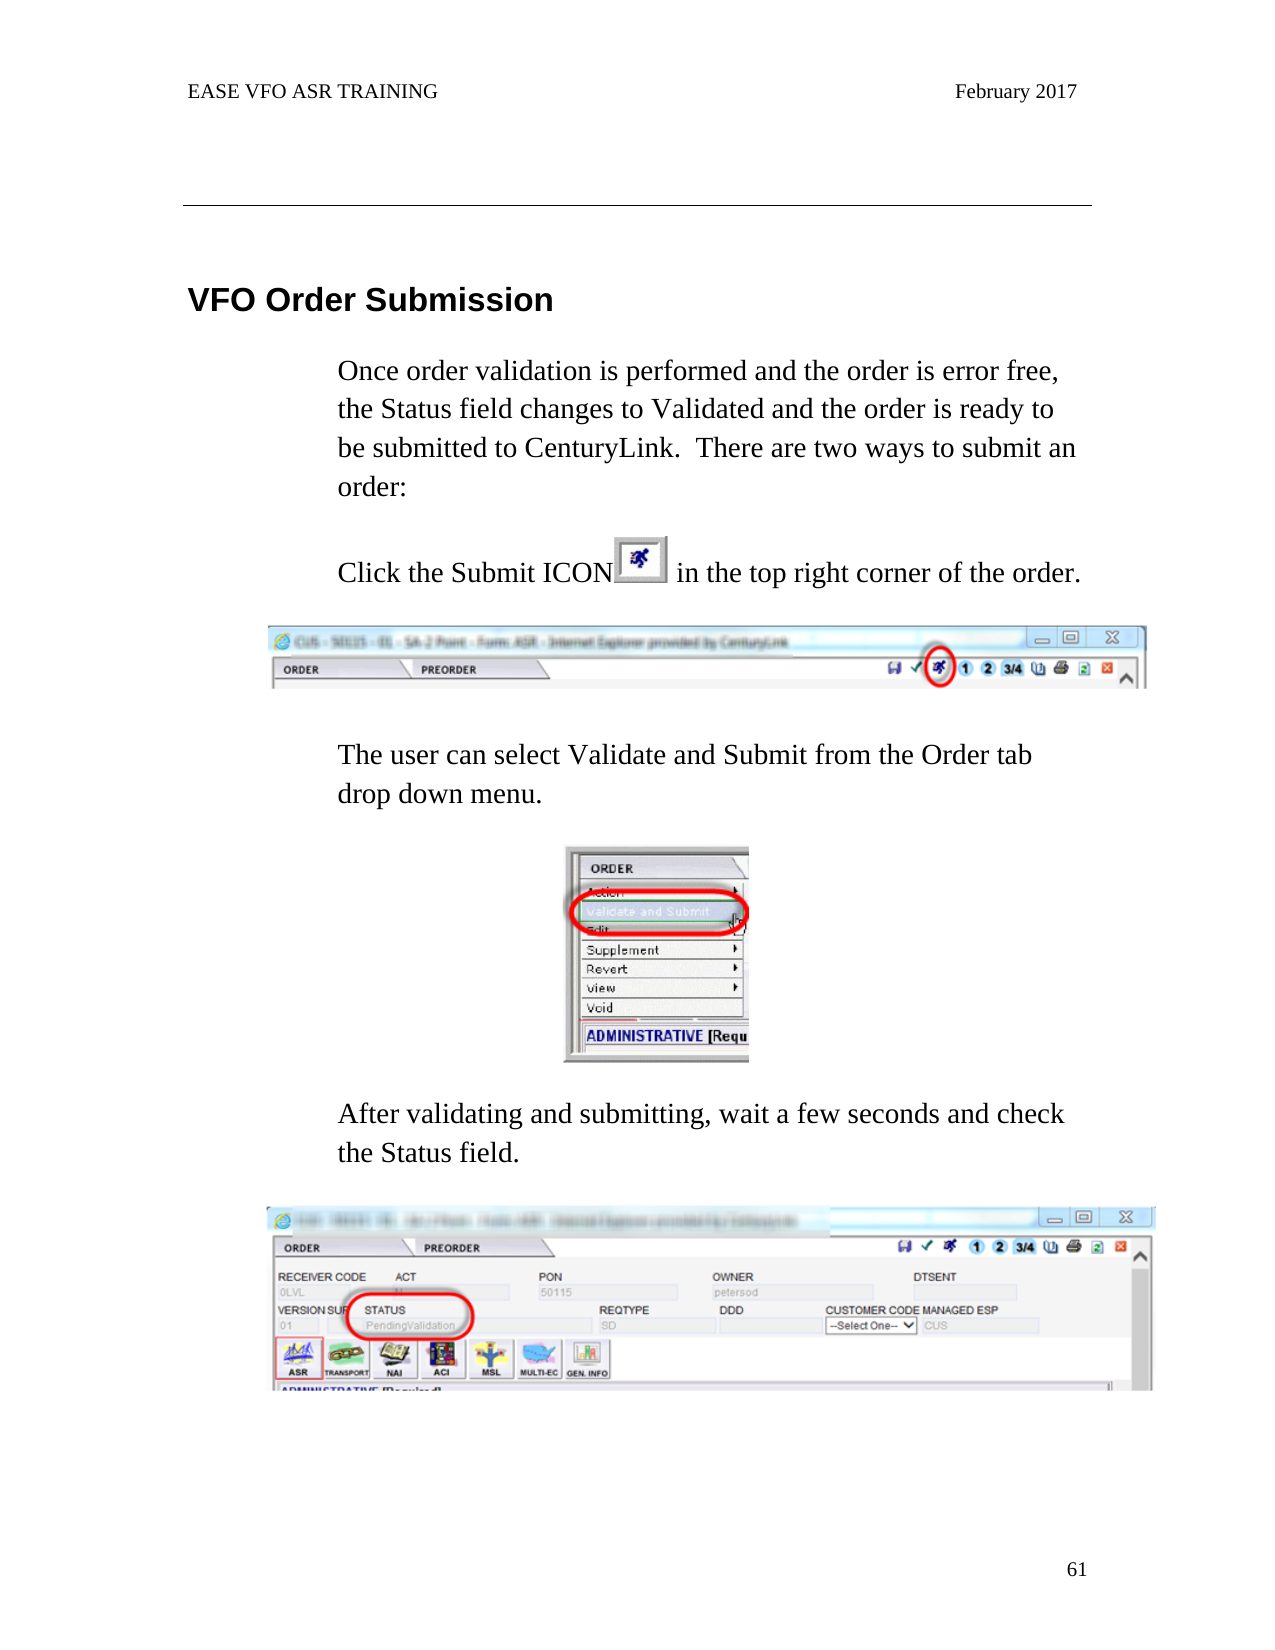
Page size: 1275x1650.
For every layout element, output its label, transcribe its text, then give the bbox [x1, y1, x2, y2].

picture [613, 536, 669, 583]
text Click the Submit ICON in the top right corner of the order. [337, 536, 1087, 589]
text After validating and submitting, wait a few seconds and check the Status field. [337, 1096, 1087, 1168]
text Once order validation is performed and the order is error free, the Status field changes to Validated and the order is ready to be submitted to CenturyLink. There are two ways to submit an order: [337, 353, 1087, 502]
text The user can select Validate and Submit from the Order tab drop down menu. [337, 737, 1087, 809]
picture [262, 623, 1163, 705]
subtitle VFO Order Submission [187, 280, 1087, 318]
picture [262, 1202, 1163, 1405]
picture [562, 843, 749, 1064]
